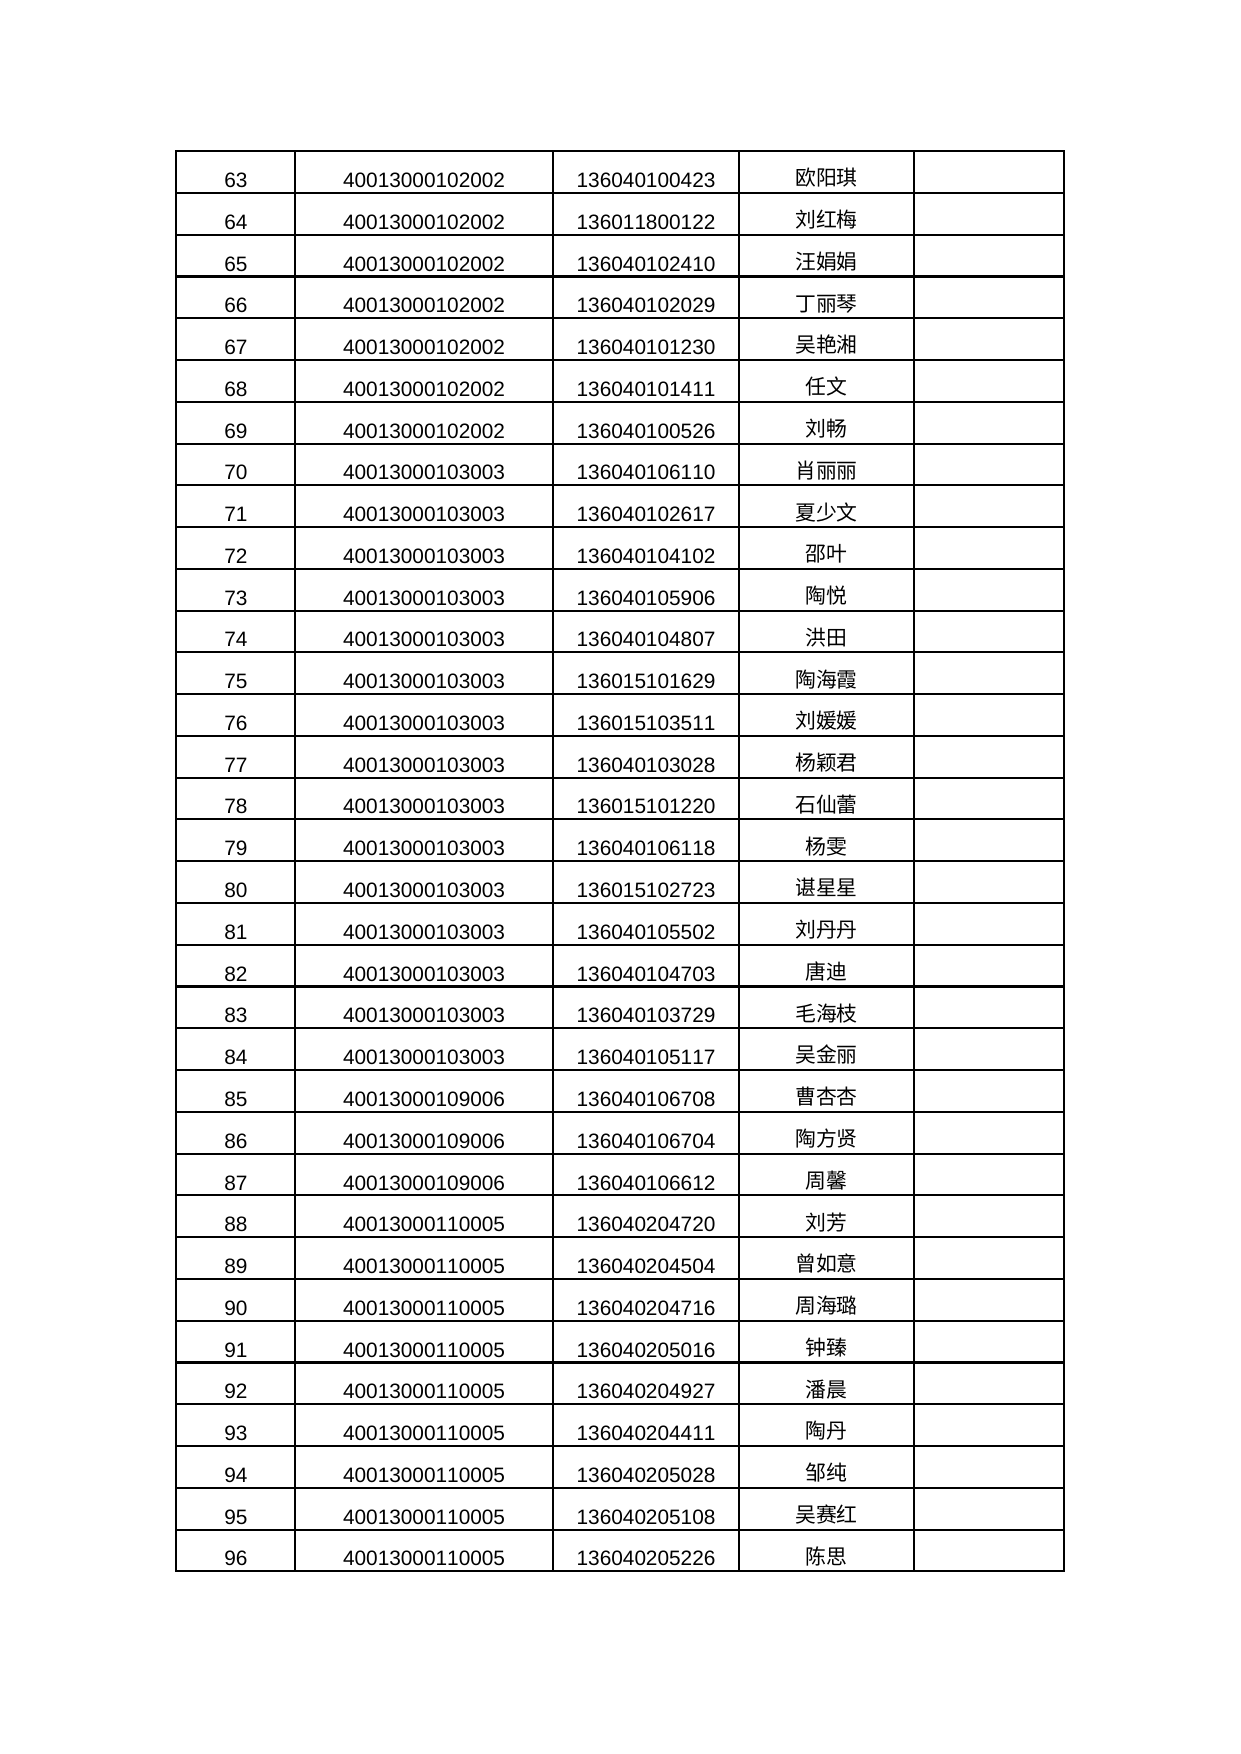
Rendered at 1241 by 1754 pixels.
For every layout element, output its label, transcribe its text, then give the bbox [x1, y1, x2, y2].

table_cell [915, 403, 1063, 442]
table_cell 40013000110005 [296, 1280, 552, 1319]
table_cell 周馨 [740, 1155, 913, 1194]
table_cell [915, 1531, 1063, 1570]
table_cell 136015101220 [554, 779, 738, 818]
table_cell 周海璐 [740, 1280, 913, 1319]
table_cell 40013000103003 [296, 528, 552, 568]
table_cell [915, 946, 1063, 985]
table_cell 136040106704 [554, 1113, 738, 1152]
table_cell [915, 152, 1063, 192]
table_cell 40013000103003 [296, 820, 552, 860]
table_cell 136040106118 [554, 820, 738, 860]
table_cell 136015102723 [554, 862, 738, 902]
table_cell 杨颖君 [740, 737, 913, 777]
table_cell 欧阳琪 [740, 152, 913, 192]
table_cell 74 [177, 612, 294, 651]
table_cell 136040105906 [554, 570, 738, 609]
table_cell [915, 695, 1063, 735]
table_cell 40013000103003 [296, 653, 552, 693]
table_cell 40013000102002 [296, 194, 552, 233]
table_cell 84 [177, 1029, 294, 1069]
table_cell 88 [177, 1196, 294, 1236]
table_cell [915, 1489, 1063, 1528]
table_cell 40013000103003 [296, 737, 552, 777]
table_cell 68 [177, 361, 294, 401]
table_cell 136040205226 [554, 1531, 738, 1570]
table_cell [915, 1405, 1063, 1445]
table_cell 40013000102002 [296, 319, 552, 359]
table_cell 40013000103003 [296, 904, 552, 944]
table_cell 136040204927 [554, 1364, 738, 1403]
table_cell [915, 570, 1063, 609]
table_cell 86 [177, 1113, 294, 1152]
table_cell 陶海霞 [740, 653, 913, 693]
table_cell 136040104703 [554, 946, 738, 985]
table_cell [915, 862, 1063, 902]
table_cell 136040103729 [554, 988, 738, 1027]
table_cell 唐迪 [740, 946, 913, 985]
table_cell 杨雯 [740, 820, 913, 860]
table_cell 40013000103003 [296, 695, 552, 735]
table_cell [915, 1155, 1063, 1194]
table_cell 40013000110005 [296, 1531, 552, 1570]
table_cell 刘媛媛 [740, 695, 913, 735]
table_cell 40013000110005 [296, 1364, 552, 1403]
table_cell 40013000103003 [296, 779, 552, 818]
table_cell 136040204716 [554, 1280, 738, 1319]
table_cell 136015101629 [554, 653, 738, 693]
table_cell 136040101411 [554, 361, 738, 401]
table_cell 79 [177, 820, 294, 860]
table_cell 40013000109006 [296, 1113, 552, 1152]
table_cell [915, 1280, 1063, 1319]
table_cell 肖丽丽 [740, 445, 913, 484]
table_cell 40013000102002 [296, 152, 552, 192]
table_cell 136040101230 [554, 319, 738, 359]
table_cell 40013000103003 [296, 445, 552, 484]
table_cell 40013000110005 [296, 1322, 552, 1361]
table_cell 81 [177, 904, 294, 944]
table_cell 94 [177, 1447, 294, 1487]
table_cell 邵叶 [740, 528, 913, 568]
table_cell 40013000110005 [296, 1238, 552, 1278]
table_cell 40013000109006 [296, 1155, 552, 1194]
table_cell 92 [177, 1364, 294, 1403]
table_cell 40013000103003 [296, 862, 552, 902]
table_cell 136040100423 [554, 152, 738, 192]
table_cell 谌星星 [740, 862, 913, 902]
table_cell [915, 236, 1063, 275]
table_cell 40013000102002 [296, 403, 552, 442]
table_cell 136040102410 [554, 236, 738, 275]
table_cell [915, 737, 1063, 777]
table_cell [915, 528, 1063, 568]
table_cell 72 [177, 528, 294, 568]
table_cell 40013000103003 [296, 946, 552, 985]
table_cell 钟臻 [740, 1322, 913, 1361]
table_cell [915, 194, 1063, 233]
table_cell 汪娟娟 [740, 236, 913, 275]
table_cell 136040105117 [554, 1029, 738, 1069]
table_cell 陶丹 [740, 1405, 913, 1445]
table_cell [915, 319, 1063, 359]
table_cell 136040102029 [554, 278, 738, 317]
table_cell 136040204720 [554, 1196, 738, 1236]
table_cell 任文 [740, 361, 913, 401]
table_cell 65 [177, 236, 294, 275]
table_cell 64 [177, 194, 294, 233]
table_cell [915, 486, 1063, 526]
table_cell 77 [177, 737, 294, 777]
table_cell 40013000102002 [296, 361, 552, 401]
table_cell 吴艳湘 [740, 319, 913, 359]
table_cell 刘畅 [740, 403, 913, 442]
table_cell 曾如意 [740, 1238, 913, 1278]
table_cell 70 [177, 445, 294, 484]
table_cell [915, 1029, 1063, 1069]
table_cell 136040205016 [554, 1322, 738, 1361]
table_cell 40013000103003 [296, 612, 552, 651]
table_cell 136040205108 [554, 1489, 738, 1528]
table_cell 95 [177, 1489, 294, 1528]
table_cell 136040204504 [554, 1238, 738, 1278]
table_cell [915, 779, 1063, 818]
table_cell 136040106612 [554, 1155, 738, 1194]
table_cell 85 [177, 1071, 294, 1111]
table_cell 71 [177, 486, 294, 526]
table_cell 83 [177, 988, 294, 1027]
table_cell 40013000110005 [296, 1447, 552, 1487]
table_cell 76 [177, 695, 294, 735]
table_cell 40013000110005 [296, 1405, 552, 1445]
table_cell 刘红梅 [740, 194, 913, 233]
table_cell 90 [177, 1280, 294, 1319]
table_cell 陶悦 [740, 570, 913, 609]
table_cell 刘丹丹 [740, 904, 913, 944]
table_cell 40013000102002 [296, 236, 552, 275]
table_cell 96 [177, 1531, 294, 1570]
table_cell 136040102617 [554, 486, 738, 526]
table_cell 136040104807 [554, 612, 738, 651]
table_cell [915, 1364, 1063, 1403]
table_cell 93 [177, 1405, 294, 1445]
table_cell 91 [177, 1322, 294, 1361]
table_cell 87 [177, 1155, 294, 1194]
table_cell 40013000110005 [296, 1196, 552, 1236]
table_cell [915, 361, 1063, 401]
table_cell 136040100526 [554, 403, 738, 442]
table_cell 80 [177, 862, 294, 902]
table_cell 40013000103003 [296, 1029, 552, 1069]
table_cell 陈思 [740, 1531, 913, 1570]
table_cell 40013000110005 [296, 1489, 552, 1528]
table_cell [915, 612, 1063, 651]
table_cell 40013000102002 [296, 278, 552, 317]
table_cell 89 [177, 1238, 294, 1278]
table_cell 67 [177, 319, 294, 359]
table_cell 40013000109006 [296, 1071, 552, 1111]
table_cell 40013000103003 [296, 486, 552, 526]
table_cell [915, 278, 1063, 317]
table_cell 夏少文 [740, 486, 913, 526]
table_cell [915, 1447, 1063, 1487]
table_cell [915, 1196, 1063, 1236]
table_cell 82 [177, 946, 294, 985]
table_cell [915, 445, 1063, 484]
table_cell [915, 1322, 1063, 1361]
table_cell 毛海枝 [740, 988, 913, 1027]
table_cell 136040204411 [554, 1405, 738, 1445]
table_cell 石仙蕾 [740, 779, 913, 818]
table_cell [915, 820, 1063, 860]
table_cell 136040106110 [554, 445, 738, 484]
table_cell 邹纯 [740, 1447, 913, 1487]
table_cell 66 [177, 278, 294, 317]
table_cell 136040103028 [554, 737, 738, 777]
table_cell 78 [177, 779, 294, 818]
table_cell 丁丽琴 [740, 278, 913, 317]
table_cell [915, 988, 1063, 1027]
table_cell 73 [177, 570, 294, 609]
table_cell 潘晨 [740, 1364, 913, 1403]
table_cell [915, 904, 1063, 944]
table_cell 136040104102 [554, 528, 738, 568]
table_cell [915, 1238, 1063, 1278]
table_cell 75 [177, 653, 294, 693]
table_cell 69 [177, 403, 294, 442]
table_cell 刘芳 [740, 1196, 913, 1236]
table_cell 洪田 [740, 612, 913, 651]
table_cell [915, 653, 1063, 693]
table_cell 吴赛红 [740, 1489, 913, 1528]
table_cell [915, 1071, 1063, 1111]
table_cell 吴金丽 [740, 1029, 913, 1069]
table_cell 陶方贤 [740, 1113, 913, 1152]
table_cell 40013000103003 [296, 988, 552, 1027]
table_cell 136015103511 [554, 695, 738, 735]
table_cell 136040106708 [554, 1071, 738, 1111]
table_cell 136040105502 [554, 904, 738, 944]
table_cell [915, 1113, 1063, 1152]
table_cell 40013000103003 [296, 570, 552, 609]
table_cell 曹杏杏 [740, 1071, 913, 1111]
table_cell 136040205028 [554, 1447, 738, 1487]
table_cell 63 [177, 152, 294, 192]
table_cell 136011800122 [554, 194, 738, 233]
